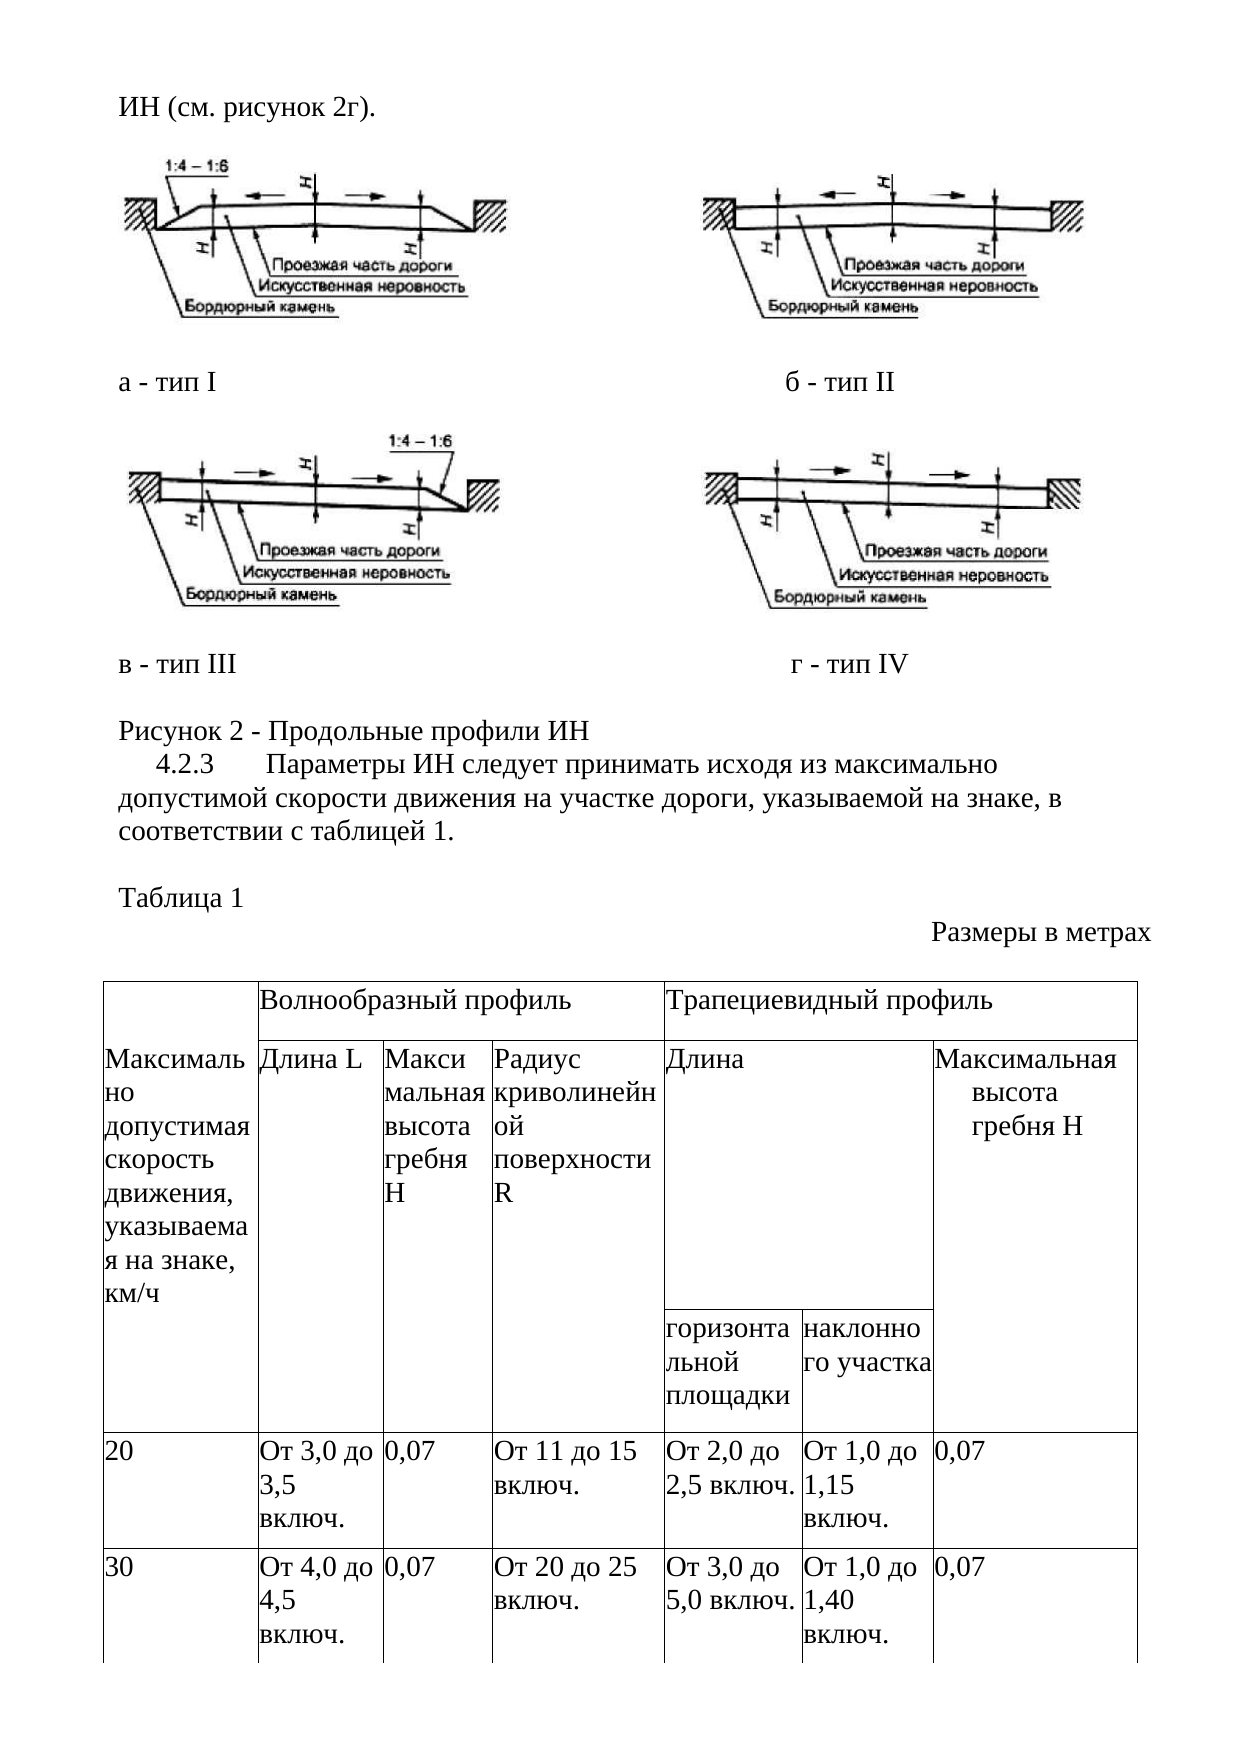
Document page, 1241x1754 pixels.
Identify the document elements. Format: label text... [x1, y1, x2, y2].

text 4.2.3 Параметры ИН следует принимать исходя из максимально допустимой скорости движения на участке дороги, указываемой на знаке, в соответствии с таблицей 1. [118, 746, 1152, 847]
table_cell [493, 1309, 664, 1432]
table_cell наклонного участка [803, 1310, 933, 1432]
table_cell От 1,0 до 1,40 включ. [803, 1549, 933, 1663]
table_cell Максимально допустимая скорость движения, указываемая на знаке, км/ч [104, 1040, 258, 1309]
table_cell Максимальная высота гребня Н [934, 1041, 1137, 1309]
table_cell Длина [665, 1041, 933, 1309]
table_cell 0,07 [384, 1433, 492, 1548]
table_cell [665, 1549, 802, 1663]
table_cell [259, 1309, 383, 1432]
table_cell От 4,0 до 4,5 включ. [259, 1549, 383, 1663]
text Размеры в метрах [118, 914, 1152, 948]
table_header Волнообразный профиль [259, 982, 664, 1040]
table_cell От 2,0 до 2,5 включ. [665, 1433, 802, 1548]
table_cell От 3,0 до 3,5 включ. [259, 1433, 383, 1548]
table_cell От 1,0 до 1,15 включ. [803, 1433, 933, 1548]
table_cell 20 [104, 1433, 258, 1548]
text в - тип III г - тип IV [118, 646, 1152, 679]
table_cell 30 [104, 1549, 258, 1663]
picture [701, 440, 1086, 613]
table_cell Длина L [259, 1041, 383, 1309]
picture [118, 426, 505, 613]
table_cell От 20 до 25 включ. [493, 1549, 664, 1663]
table_header [104, 982, 258, 1040]
table_cell 0,07 [384, 1549, 492, 1663]
table_cell Макси мальная высота гребня Н [384, 1041, 492, 1309]
picture [118, 155, 511, 331]
text а - тип I б - тип II [118, 364, 1152, 398]
table_cell Радиус криволинейной поверхности R [493, 1041, 664, 1309]
table_cell От 11 до 15 включ. [493, 1433, 664, 1548]
table_header Трапециевидный профиль [665, 982, 1137, 1040]
table_cell 0,07 [934, 1549, 1137, 1663]
table_cell [934, 1309, 1137, 1432]
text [118, 89, 1152, 122]
table_cell горизонтальной площадки [665, 1310, 802, 1432]
picture [692, 166, 1089, 331]
table_cell [384, 1309, 492, 1432]
text Таблица 1 [118, 881, 1152, 914]
table_cell [104, 1309, 258, 1432]
table_cell 0,07 [934, 1433, 1137, 1548]
text Рисунок 2 - Продольные профили ИН [118, 713, 1152, 746]
